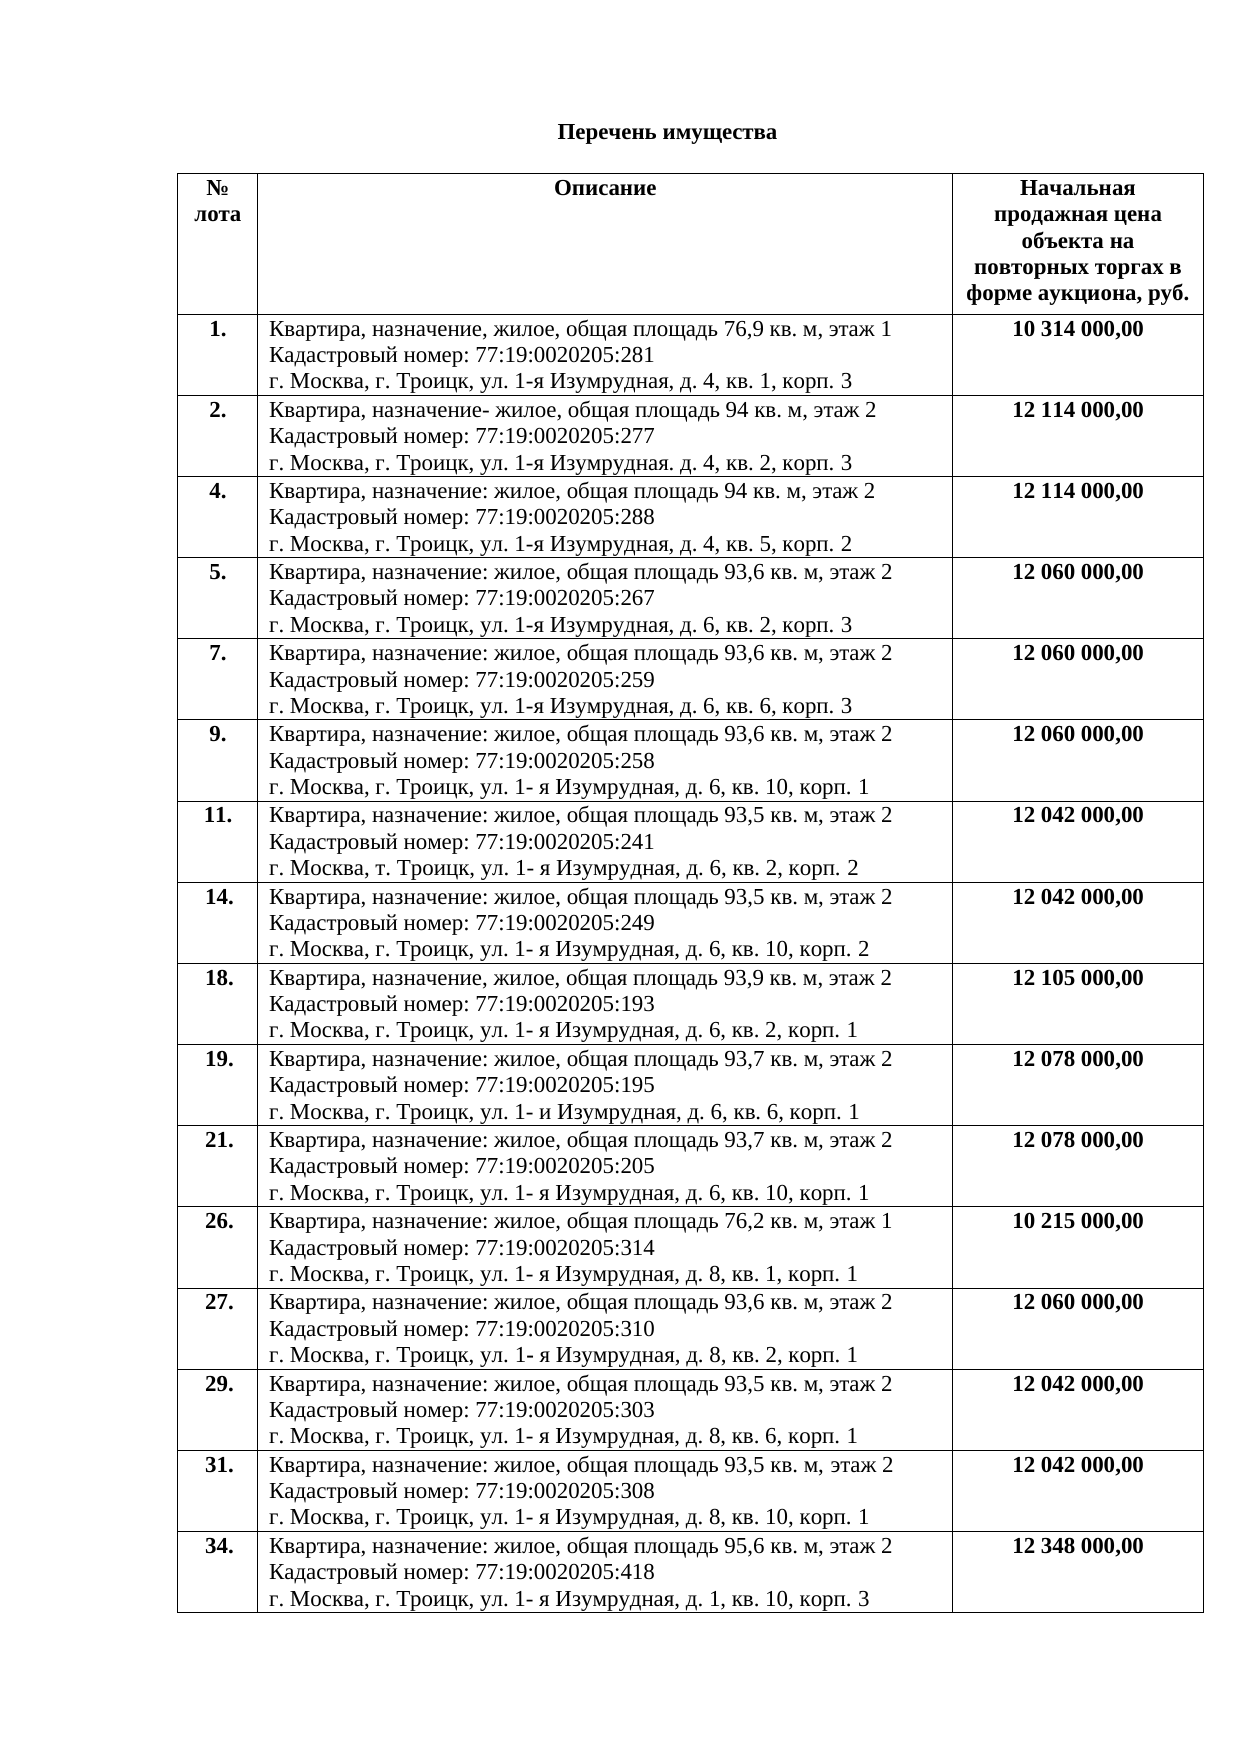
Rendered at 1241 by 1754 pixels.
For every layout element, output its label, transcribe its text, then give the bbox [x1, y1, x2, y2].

table_cell Квартира, назначение, жилое, общая площадь 76,9 кв. м, этаж 1 Кадастровый номер: 77:19:0020205:281 г. Москва, г. Троицк, ул. 1-я Изумрудная, д. 4, кв. 1, корп. 3 [258, 315, 952, 395]
table_cell 2. [178, 396, 257, 476]
table_cell 12 042 000,00 [953, 802, 1203, 882]
table_cell 4. [178, 477, 257, 557]
table_cell Квартира, назначение: жилое, общая площадь 93,6 кв. м, этаж 2 Кадастровый номер: 77:19:0020205:258 г. Москва, г. Троицк, ул. 1- я Изумрудная, д. 6, кв. 10, корп. 1 [258, 720, 952, 801]
table_cell Квартира, назначение: жилое, общая площадь 93,7 кв. м, этаж 2 Кадастровый номер: 77:19:0020205:195 г. Москва, г. Троицк, ул. 1- и Изумрудная, д. 6, кв. 6, корп. 1 [258, 1045, 952, 1125]
table_cell Квартира, назначение: жилое, общая площадь 93,6 кв. м, этаж 2 Кадастровый номер: 77:19:0020205:259 г. Москва, г. Троицк, ул. 1-я Изумрудная, д. 6, кв. 6, корп. 3 [258, 639, 952, 719]
table_header Описание [258, 174, 952, 314]
table_cell 29. [178, 1370, 257, 1450]
table_cell Квартира, назначение: жилое, общая площадь 93,6 кв. м, этаж 2 Кадастровый номер: 77:19:0020205:267 г. Москва, г. Троицк, ул. 1-я Изумрудная, д. 6, кв. 2, корп. 3 [258, 558, 952, 638]
table_cell Квартира, назначение, жилое, общая площадь 93,9 кв. м, этаж 2 Кадастровый номер: 77:19:0020205:193 г. Москва, г. Троицк, ул. 1- я Изумрудная, д. 6, кв. 2, корп. 1 [258, 964, 952, 1044]
table_cell Квартира, назначение: жилое, общая площадь 76,2 кв. м, этаж 1 Кадастровый номер: 77:19:0020205:314 г. Москва, г. Троицк, ул. 1- я Изумрудная, д. 8, кв. 1, корп. 1 [258, 1207, 952, 1287]
table_cell Квартира, назначение: жилое, общая площадь 93,7 кв. м, этаж 2 Кадастровый номер: 77:19:0020205:205 г. Москва, г. Троицк, ул. 1- я Изумрудная, д. 6, кв. 10, корп. 1 [258, 1126, 952, 1206]
table_cell 1. [178, 315, 257, 395]
table_cell Квартира, назначение- жилое, общая площадь 94 кв. м, этаж 2 Кадастровый номер: 77:19:0020205:277 г. Москва, г. Троицк, ул. 1-я Изумрудная. д. 4, кв. 2, корп. 3 [258, 396, 952, 476]
table_cell 27. [178, 1289, 257, 1368]
table_cell 12 060 000,00 [953, 720, 1203, 801]
table_cell Квартира, назначение: жилое, общая площадь 93,5 кв. м, этаж 2 Кадастровый номер: 77:19:0020205:308 г. Москва, г. Троицк, ул. 1- я Изумрудная, д. 8, кв. 10, корп. 1 [258, 1451, 952, 1531]
table_cell 26. [178, 1207, 257, 1287]
table_cell Квартира, назначение: жилое, общая площадь 93,5 кв. м, этаж 2 Кадастровый номер: 77:19:0020205:249 г. Москва, г. Троицк, ул. 1- я Изумрудная, д. 6, кв. 10, корп. 2 [258, 883, 952, 963]
table_cell 12 060 000,00 [953, 639, 1203, 719]
table_cell Квартира, назначение: жилое, общая площадь 93,5 кв. м, этаж 2 Кадастровый номер: 77:19:0020205:241 г. Москва, т. Троицк, ул. 1- я Изумрудная, д. 6, кв. 2, корп. 2 [258, 802, 952, 882]
table_cell 11. [178, 802, 257, 882]
table_header № лота [178, 174, 257, 314]
table_cell 12 078 000,00 [953, 1045, 1203, 1125]
table_header Начальная продажная цена объекта на повторных торгах в форме аукциона, руб. [953, 174, 1203, 314]
table_cell Квартира, назначение: жилое, общая площадь 93,5 кв. м, этаж 2 Кадастровый номер: 77:19:0020205:303 г. Москва, г. Троицк, ул. 1- я Изумрудная, д. 8, кв. 6, корп. 1 [258, 1370, 952, 1450]
table_cell 34. [178, 1532, 257, 1612]
table_cell 12 060 000,00 [953, 1289, 1203, 1368]
table_cell 18. [178, 964, 257, 1044]
table_cell 9. [178, 720, 257, 801]
table_cell 12 114 000,00 [953, 477, 1203, 557]
table_cell 12 042 000,00 [953, 1451, 1203, 1531]
table_cell 21. [178, 1126, 257, 1206]
table_cell 12 078 000,00 [953, 1126, 1203, 1206]
table_cell Квартира, назначение: жилое, общая площадь 95,6 кв. м, этаж 2 Кадастровый номер: 77:19:0020205:418 г. Москва, г. Троицк, ул. 1- я Изумрудная, д. 1, кв. 10, корп. 3 [258, 1532, 952, 1612]
table_cell 12 042 000,00 [953, 1370, 1203, 1450]
table_cell 14. [178, 883, 257, 963]
table_cell 12 114 000,00 [953, 396, 1203, 476]
text Перечень имущества [177, 118, 1158, 144]
table_cell 10 215 000,00 [953, 1207, 1203, 1287]
table_cell 7. [178, 639, 257, 719]
table_cell 12 105 000,00 [953, 964, 1203, 1044]
table_cell Квартира, назначение: жилое, общая площадь 93,6 кв. м, этаж 2 Кадастровый номер: 77:19:0020205:310 г. Москва, г. Троицк, ул. 1- я Изумрудная, д. 8, кв. 2, корп. 1 [258, 1289, 952, 1368]
table_cell 12 042 000,00 [953, 883, 1203, 963]
table_cell 10 314 000,00 [953, 315, 1203, 395]
table_cell Квартира, назначение: жилое, общая площадь 94 кв. м, этаж 2 Кадастровый номер: 77:19:0020205:288 г. Москва, г. Троицк, ул. 1-я Изумрудная, д. 4, кв. 5, корп. 2 [258, 477, 952, 557]
table_cell 19. [178, 1045, 257, 1125]
table_cell 12 060 000,00 [953, 558, 1203, 638]
table_cell 12 348 000,00 [953, 1532, 1203, 1612]
table_cell 31. [178, 1451, 257, 1531]
table_cell 5. [178, 558, 257, 638]
